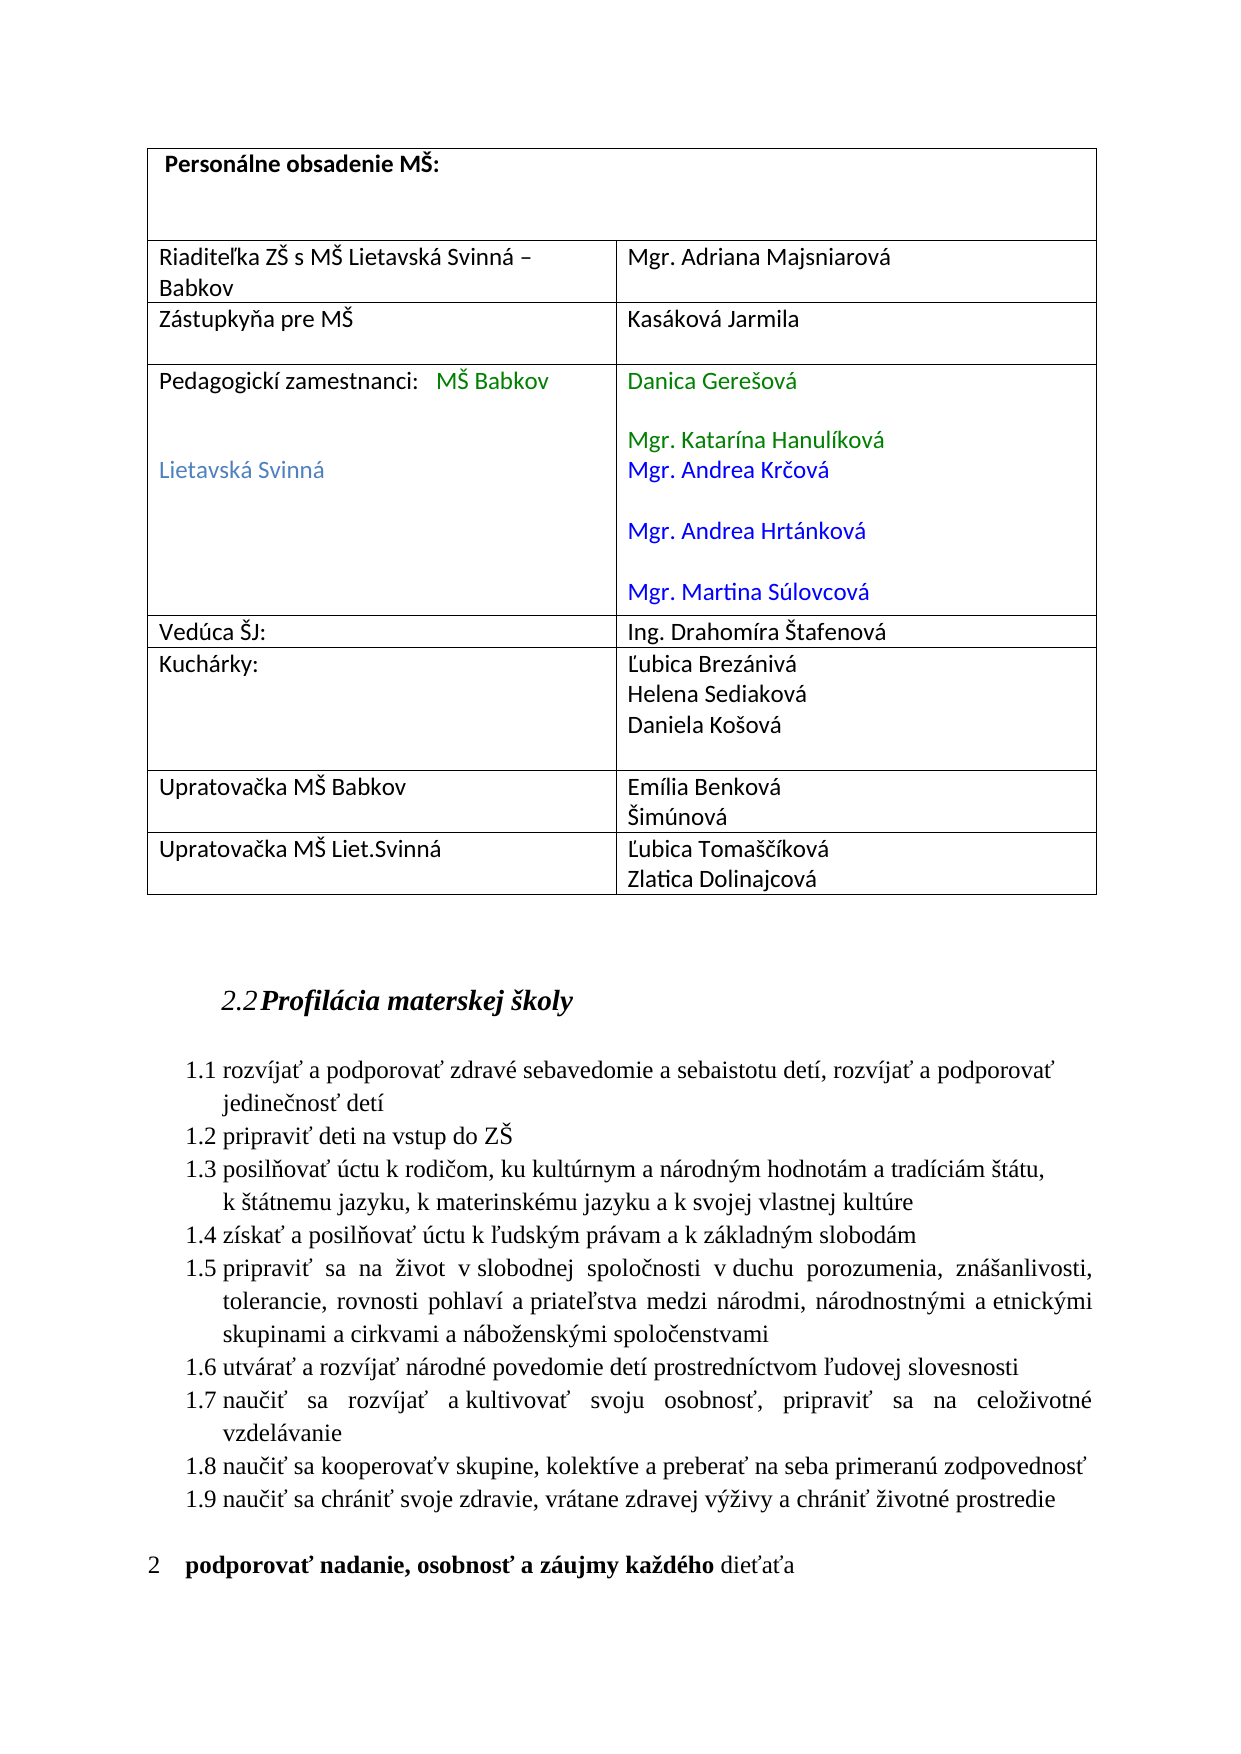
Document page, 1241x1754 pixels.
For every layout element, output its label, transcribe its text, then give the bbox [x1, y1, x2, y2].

text jedinečnosť detí [223, 1088, 1093, 1117]
list podporovať nadanie, osobnosť a záujmy každého dieťaťa [148, 1550, 1093, 1579]
table_cell Riaditeľka ZŠ s MŠ Lietavská Svinná – Babkov [148, 241, 616, 302]
table_header Personálne obsadenie MŠ: [148, 149, 1096, 240]
list získať a posilňovať úctu k ľudským právam a k základným slobodám [185, 1220, 1093, 1249]
table_cell Upratovačka MŠ Babkov [148, 771, 616, 832]
table_cell Vedúca ŠJ: [148, 616, 616, 647]
list pripraviť sa na život v slobodnej spoločnosti v duchu porozumenia, znášanlivosti, tolerancie, rovnosti pohlaví a priateľstva medzi národmi, národnostnými a etnickými skupinami a cirkvami a náboženskými spoločenstvami [185, 1253, 1093, 1348]
text k štátnemu jazyku, k materinskému jazyku a k svojej vlastnej kultúre [148, 1187, 1093, 1216]
table_cell Ľubica Tomaščíková Zlatica Dolinajcová [617, 833, 1096, 894]
list naučiť sa kooperovaťv skupine, kolektíve a preberať na seba primeranú zodpovednosť [185, 1451, 1093, 1480]
list pripraviť deti na vstup do ZŠ [185, 1121, 1093, 1149]
list naučiť sa rozvíjať a kultivovať svoju osobnosť, pripraviť sa na celoživotné vzdelávanie [185, 1385, 1093, 1447]
table_cell Danica Gerešová Mgr. Katarína Hanulíková Mgr. Andrea Krčová Mgr. Andrea Hrtánková Mgr. Martina Súlovcová [617, 365, 1096, 615]
table_cell Kasáková Jarmila [617, 303, 1096, 364]
table_cell Emília Benková Šimúnová [617, 771, 1096, 832]
list Profilácia materskej školy [221, 983, 1093, 1017]
list posilňovať úctu k rodičom, ku kultúrnym a národným hodnotám a tradíciám štátu, [185, 1154, 1093, 1183]
table_cell Upratovačka MŠ Liet.Svinná [148, 833, 616, 894]
table_cell Kuchárky: [148, 648, 616, 770]
table_cell Ľubica Brezánivá Helena Sediaková Daniela Košová [617, 648, 1096, 770]
table_cell Ing. Drahomíra Štafenová [617, 616, 1096, 647]
list naučiť sa chrániť svoje zdravie, vrátane zdravej výživy a chrániť životné prostredie [185, 1484, 1093, 1513]
list utvárať a rozvíjať národné povedomie detí prostredníctvom ľudovej slovesnosti [185, 1352, 1093, 1381]
table_cell Pedagogickí zamestnanci: MŠ Babkov Lietavská Svinná [148, 365, 616, 615]
table_cell Mgr. Adriana Majsniarová [617, 241, 1096, 302]
table_cell Zástupkyňa pre MŠ [148, 303, 616, 364]
list rozvíjať a podporovať zdravé sebavedomie a sebaistotu detí, rozvíjať a podporovať [185, 1055, 1093, 1083]
